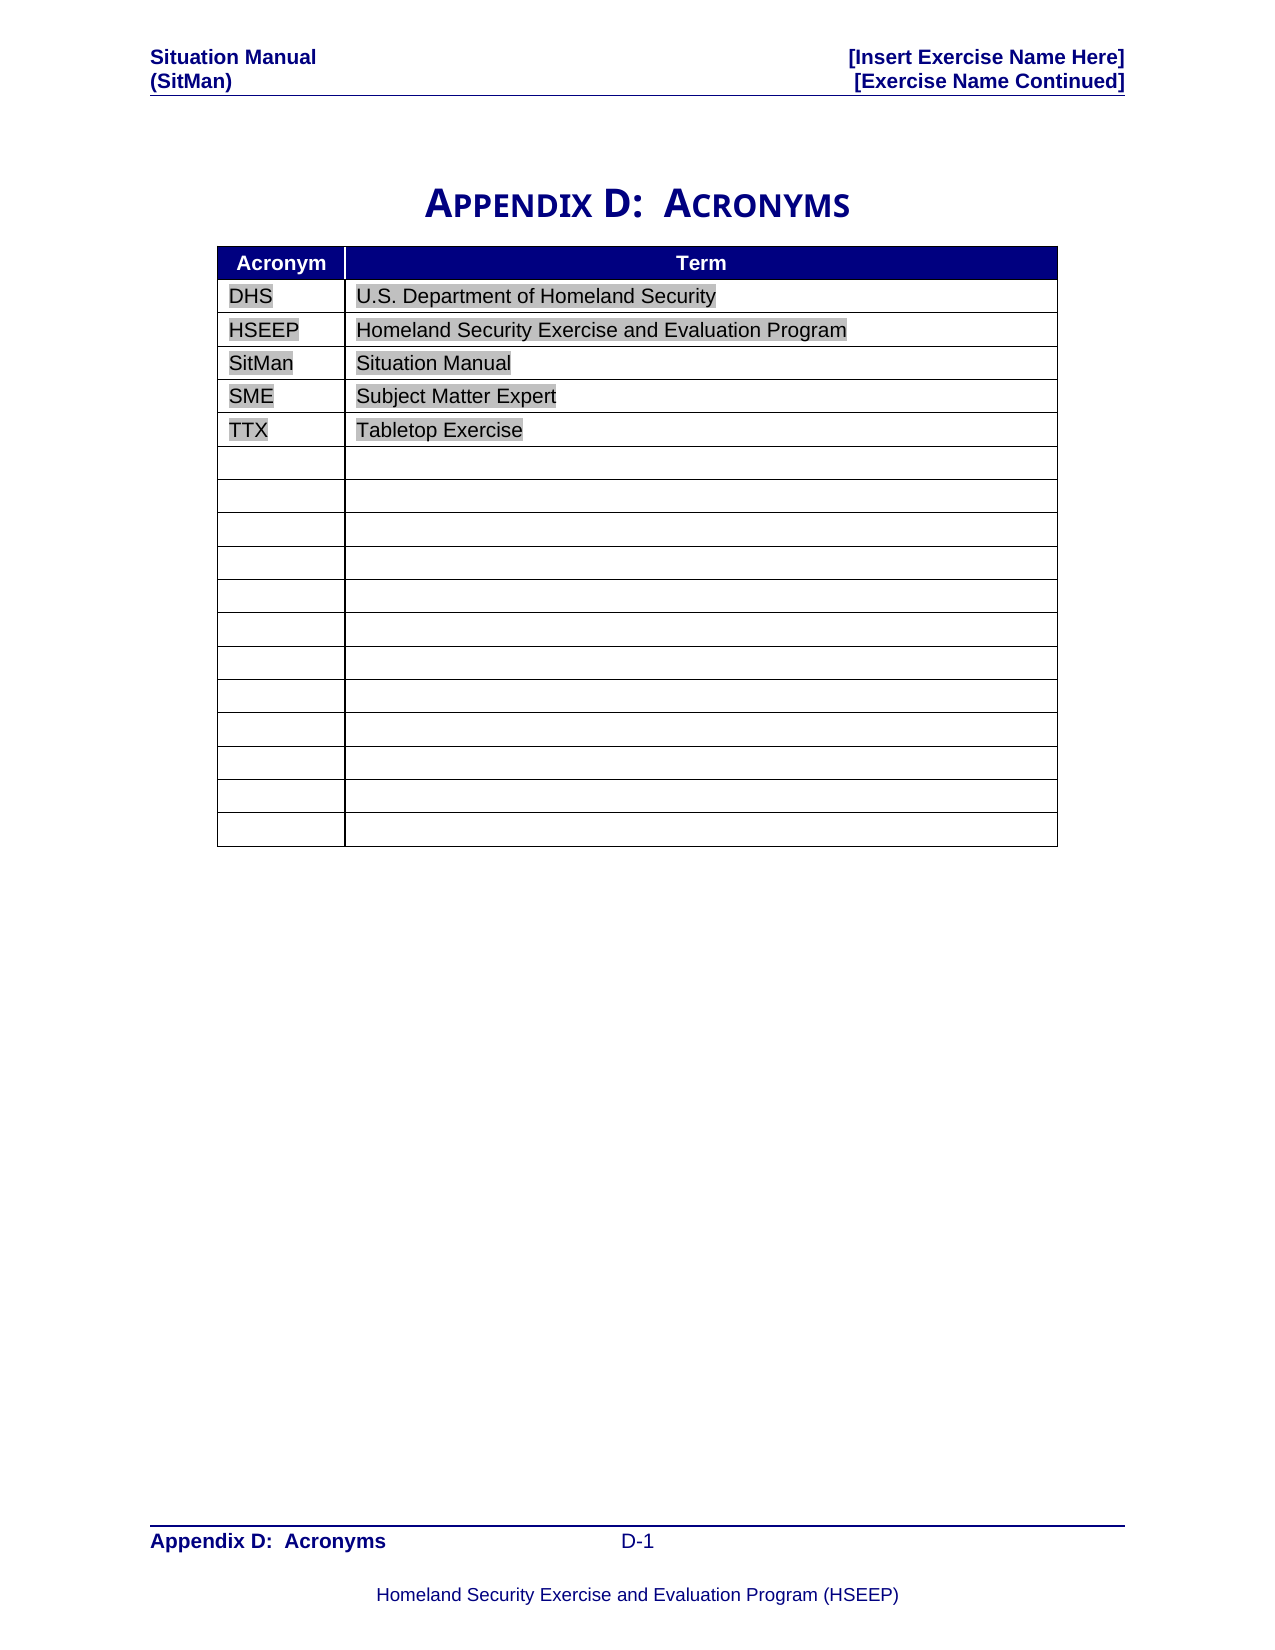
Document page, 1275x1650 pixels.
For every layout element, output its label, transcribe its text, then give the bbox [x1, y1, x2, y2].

table_cell [346, 580, 1057, 612]
table_cell [218, 613, 344, 646]
subtitle Appendix D: Acronyms [150, 175, 1125, 229]
table_cell [346, 547, 1057, 579]
table_cell [346, 447, 1057, 479]
table_cell TTX [218, 413, 344, 446]
table_cell [218, 580, 344, 612]
table_cell DHS [218, 280, 344, 312]
table_header Acronym [218, 247, 344, 279]
table_cell SME [218, 380, 344, 412]
table_cell [346, 480, 1057, 512]
table_cell [346, 680, 1057, 712]
table_cell [218, 547, 344, 579]
table_cell U.S. Department of Homeland Security [346, 280, 1057, 312]
table_cell [218, 647, 344, 679]
table_cell [346, 713, 1057, 746]
table_cell [346, 613, 1057, 646]
table_cell [218, 447, 344, 479]
table_cell HSEEP [218, 313, 344, 346]
table_cell [218, 713, 344, 746]
table_cell [346, 813, 1057, 846]
table_cell [218, 780, 344, 812]
table_cell [346, 513, 1057, 546]
table_cell [218, 480, 344, 512]
table_cell Homeland Security Exercise and Evaluation Program [346, 313, 1057, 346]
table_cell [218, 747, 344, 779]
table_cell [218, 813, 344, 846]
table_cell [346, 780, 1057, 812]
table_cell Tabletop Exercise [346, 413, 1057, 446]
table_cell [346, 747, 1057, 779]
table_cell [346, 647, 1057, 679]
table_cell Situation Manual [346, 347, 1057, 379]
table_cell [218, 513, 344, 546]
table_cell [218, 680, 344, 712]
table_cell SitMan [218, 347, 344, 379]
table_header Term [346, 247, 1057, 279]
table_cell Subject Matter Expert [346, 380, 1057, 412]
